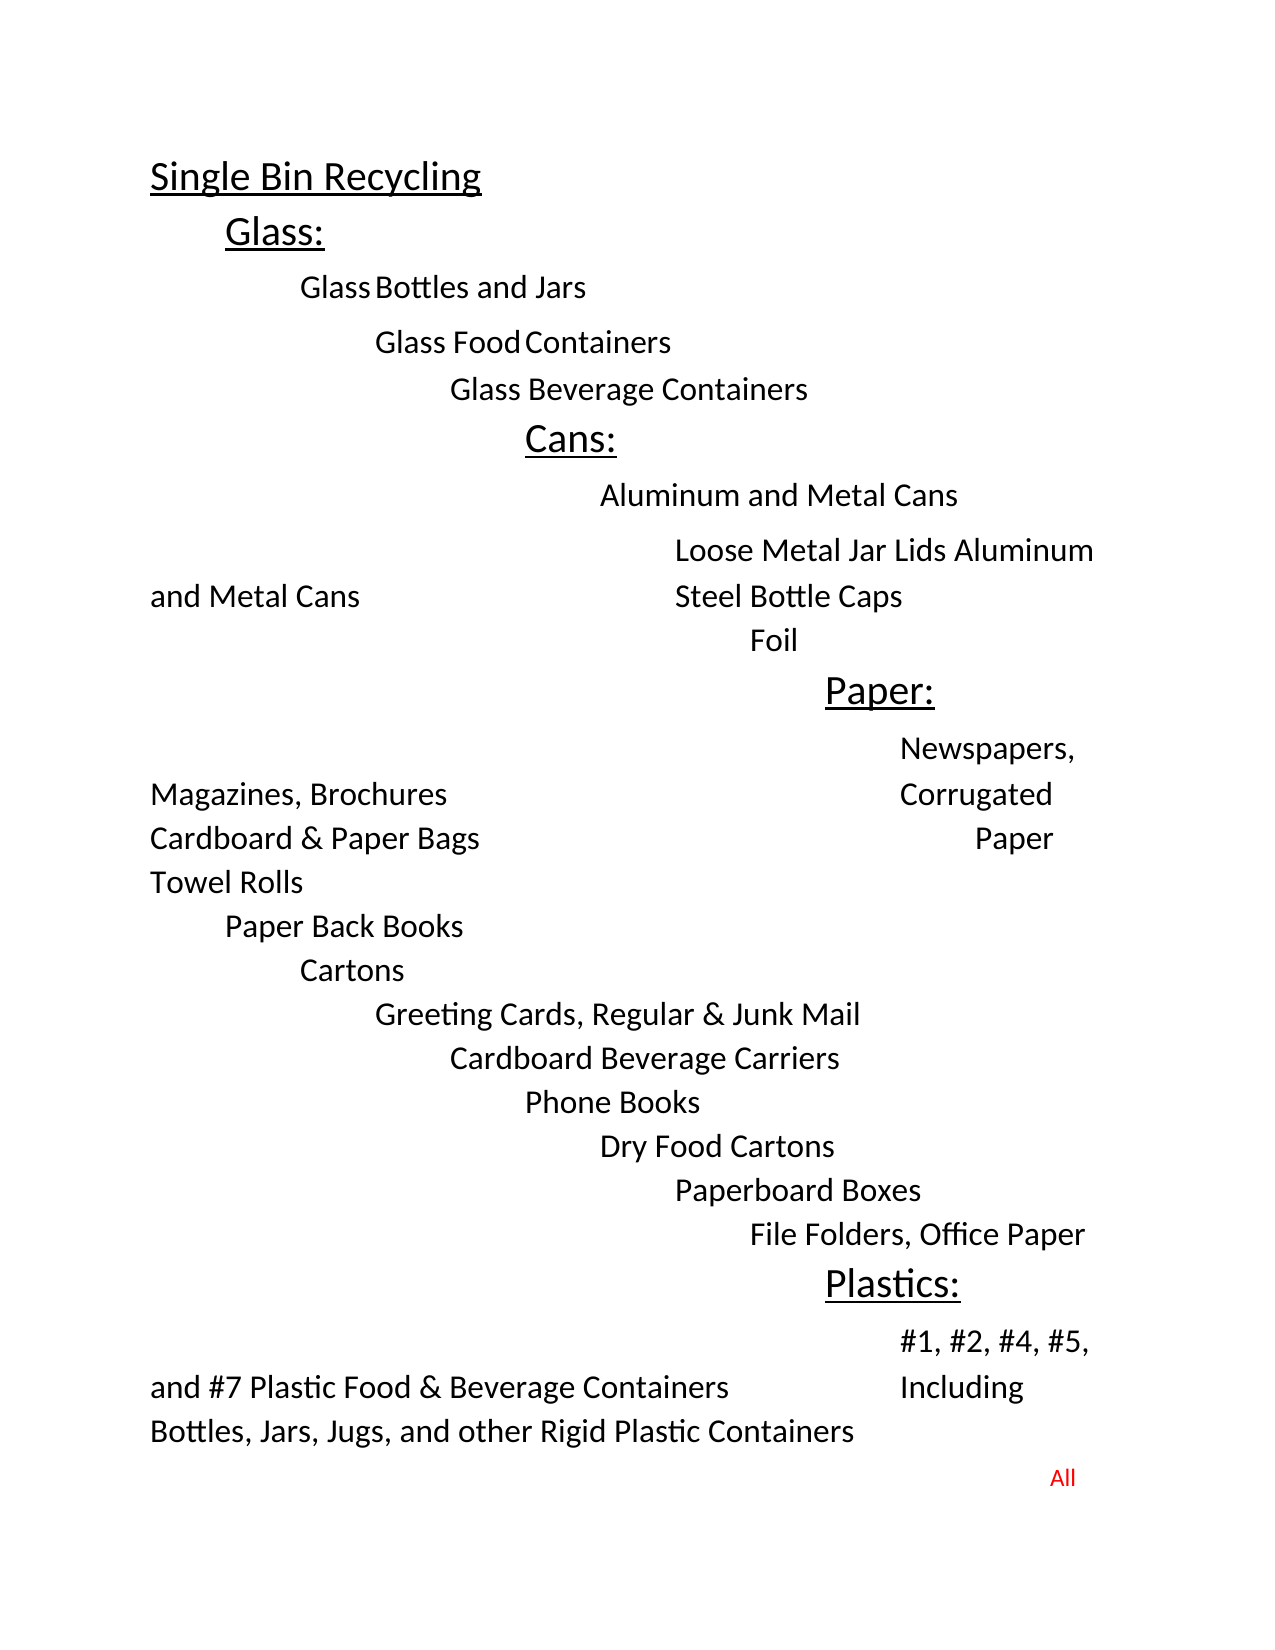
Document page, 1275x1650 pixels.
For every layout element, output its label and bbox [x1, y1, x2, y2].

text [150, 150, 1125, 1495]
